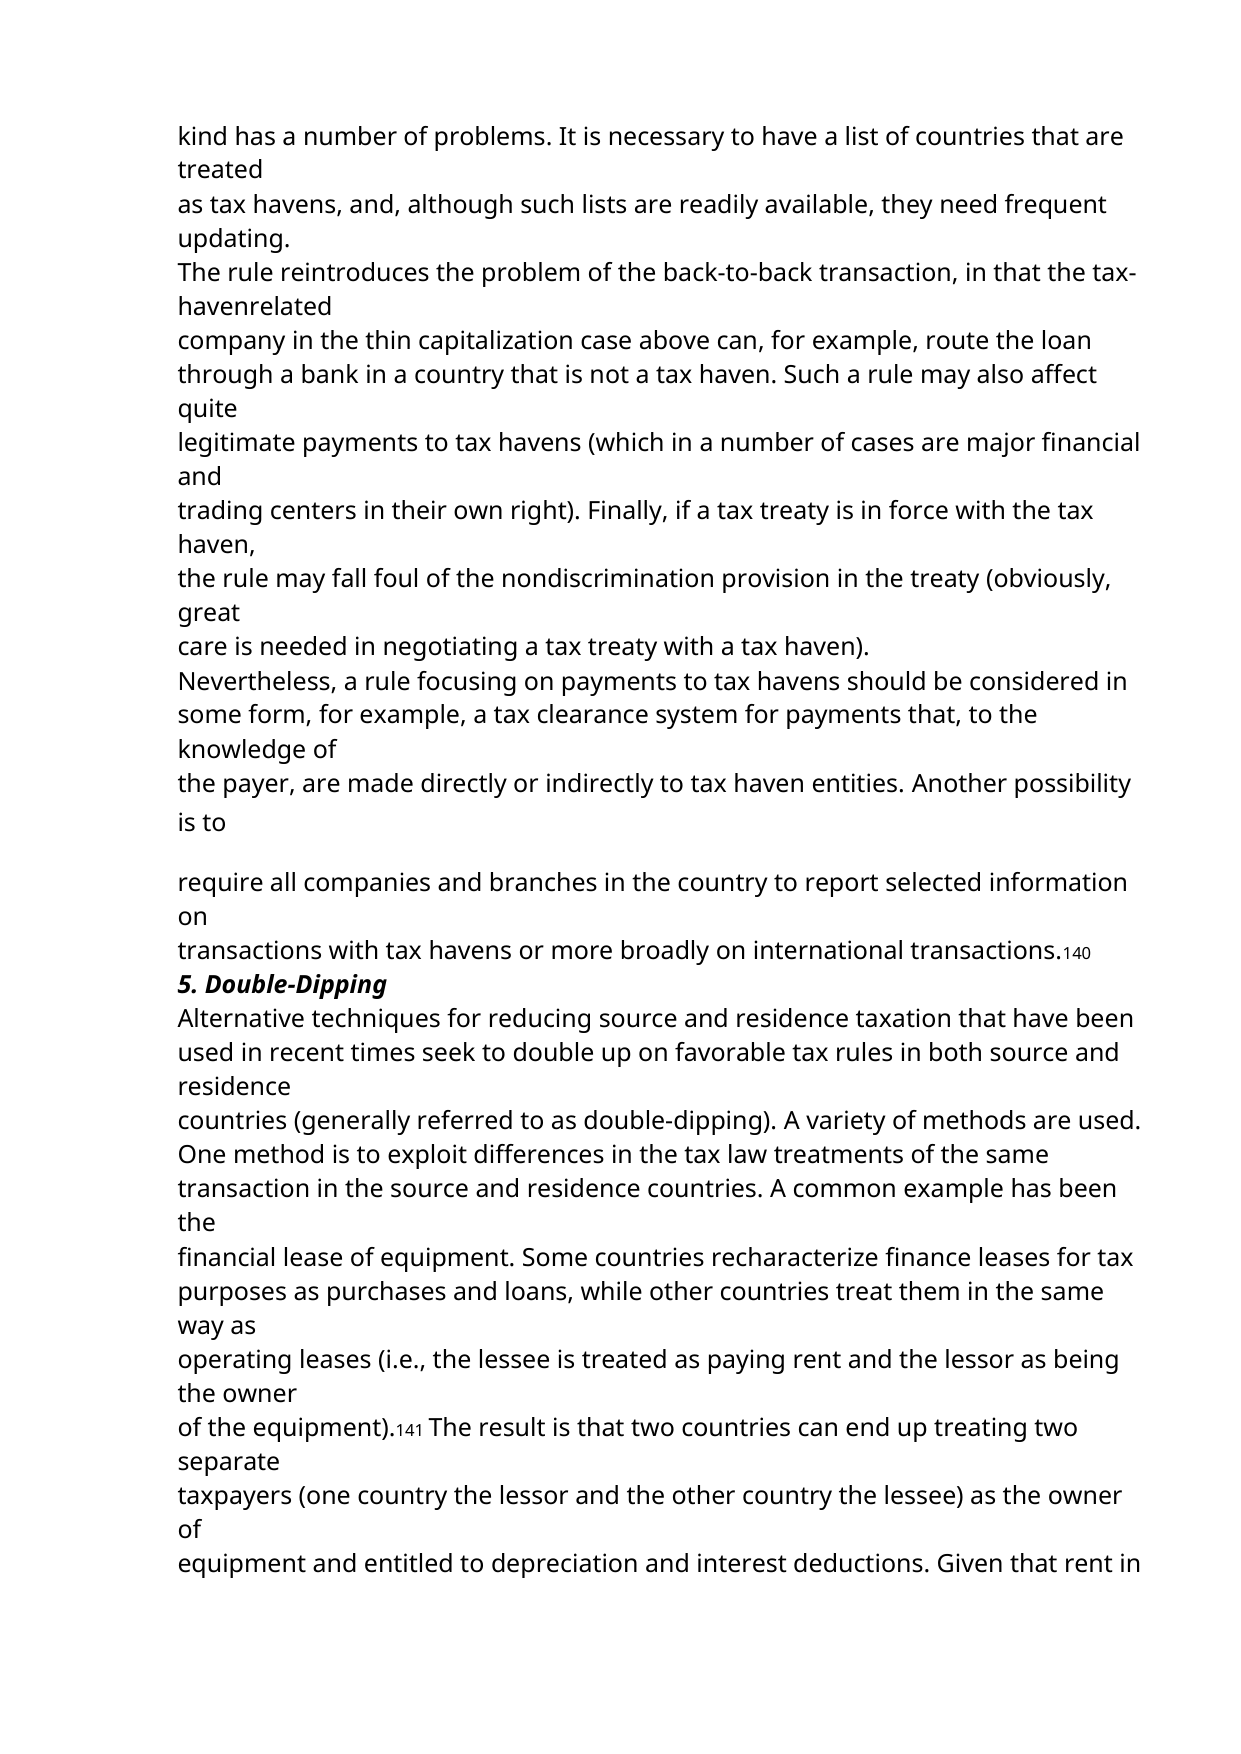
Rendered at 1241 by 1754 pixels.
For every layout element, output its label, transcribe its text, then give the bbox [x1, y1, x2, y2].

text operating leases (i.e., the lessee is treated as paying rent and the lessor as being the owner [177, 1341, 1152, 1409]
text financial lease of equipment. Some countries recharacterize finance leases for tax [177, 1239, 1152, 1273]
text of the equipment).141 The result is that two countries can end up treating two separate [177, 1409, 1152, 1478]
text legitimate payments to tax havens (which in a number of cases are major financial and [177, 425, 1152, 493]
text One method is to exploit differences in the tax law treatments of the same [177, 1137, 1152, 1171]
text through a bank in a country that is not a tax haven. Such a rule may also affect quite [177, 357, 1152, 425]
text transactions with tax havens or more broadly on international transactions.140 [177, 933, 1152, 967]
text taxpayers (one country the lessor and the other country the lessee) as the owner of [177, 1478, 1152, 1546]
text equipment and entitled to depreciation and interest deductions. Given that rent in [177, 1546, 1152, 1580]
text used in recent times seek to double up on favorable tax rules in both source and residence [177, 1035, 1152, 1103]
text company in the thin capitalization case above can, for example, route the loan [177, 322, 1152, 357]
text Alternative techniques for reducing source and residence taxation that have been [177, 1001, 1152, 1035]
text purposes as purchases and loans, while other countries treat them in the same way as [177, 1273, 1152, 1341]
text trading centers in their own right). Finally, if a tax treaty is in force with the tax haven, [177, 493, 1152, 561]
text The rule reintroduces the problem of the back-to-back transaction, in that the tax-havenrelated [177, 254, 1152, 322]
text the payer, are made directly or indirectly to tax haven entities. Another possibility is to [177, 765, 1152, 838]
text kind has a number of problems. It is necessary to have a list of countries that are treated [177, 118, 1152, 186]
text Nevertheless, a rule focusing on payments to tax havens should be considered in [177, 663, 1152, 697]
text as tax havens, and, although such lists are readily available, they need frequent updating. [177, 186, 1152, 254]
text the rule may fall foul of the nondiscrimination provision in the treaty (obviously, great [177, 561, 1152, 629]
text transaction in the source and residence countries. A common example has been the [177, 1171, 1152, 1239]
text countries (generally referred to as double-dipping). A variety of methods are used. [177, 1103, 1152, 1137]
text care is needed in negotiating a tax treaty with a tax haven). [177, 629, 1152, 663]
text require all companies and branches in the country to report selected information on [177, 864, 1152, 933]
text 5. Double-Dipping [177, 967, 1152, 1001]
text some form, for example, a tax clearance system for payments that, to the knowledge of [177, 697, 1152, 765]
